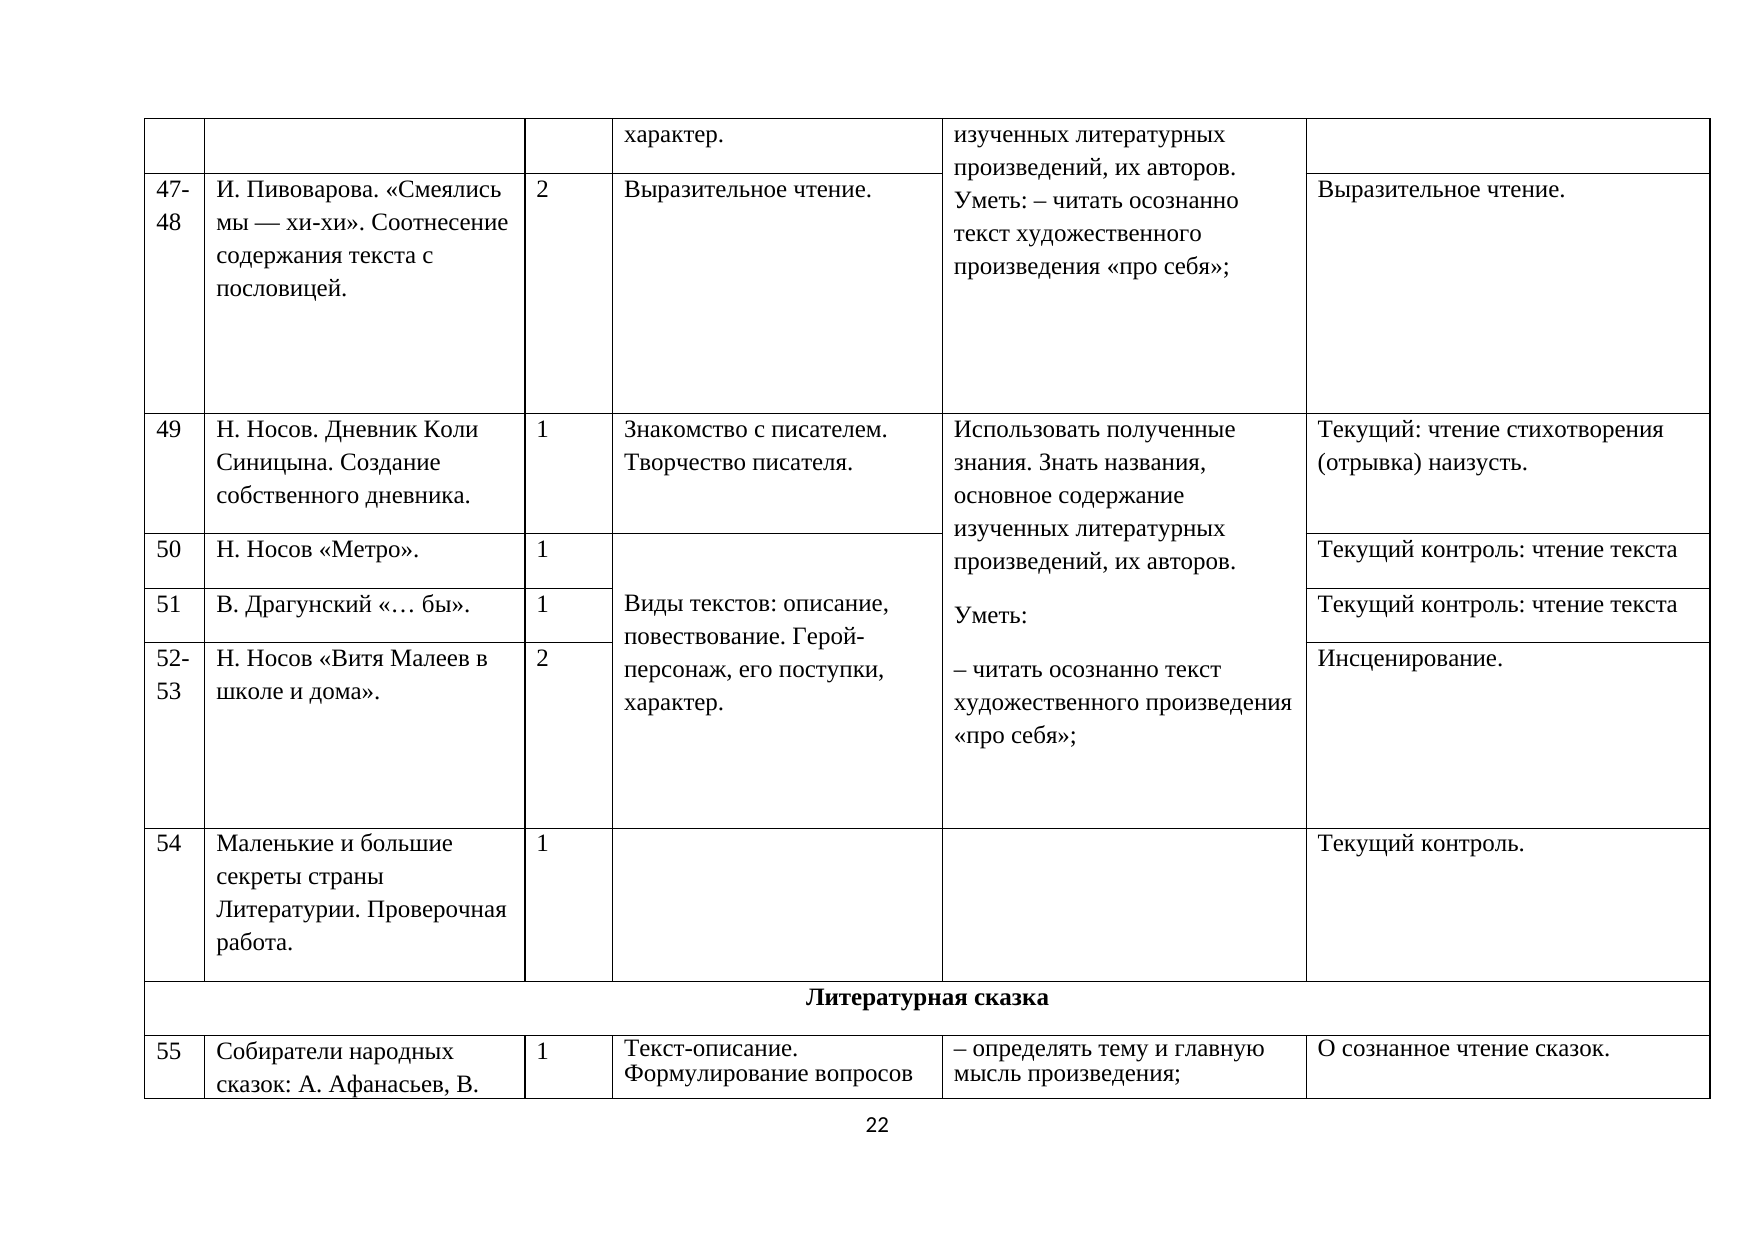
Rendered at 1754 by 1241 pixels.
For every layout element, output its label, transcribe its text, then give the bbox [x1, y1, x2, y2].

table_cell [1307, 1036, 1709, 1098]
table_cell Текущий контроль: чтение текста [1307, 534, 1709, 588]
table_cell Маленькие и большие секреты страны Литературии. Проверочная работа. [205, 829, 524, 981]
table_cell Н. Носов «Витя Малеев в школе и дома». [205, 643, 524, 827]
table_cell 1 [526, 589, 612, 642]
table_cell Знакомство с писателем. Творчество писателя. [613, 414, 942, 533]
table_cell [943, 1036, 1306, 1098]
table_cell Текущий: чтение стихотворения (отрывка) наизусть. [1307, 414, 1709, 533]
table_cell Виды текстов: описание, повествование. Герой-персонаж, его поступки, характер. [613, 534, 942, 827]
table_cell 47-48 [145, 174, 204, 413]
table_cell Инсценирование. [1307, 643, 1709, 827]
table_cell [613, 1036, 942, 1098]
table_cell Текущий контроль: чтение текста [1307, 589, 1709, 642]
table_cell Текущий контроль. [1307, 829, 1709, 981]
table_cell 49 [145, 414, 204, 533]
table_cell 52-53 [145, 643, 204, 827]
table_cell Выразительное чтение. [1307, 174, 1709, 413]
table_cell И. Пивоварова. «Смеялись мы — хи-хи». Соотнесение содержания текста с пословицей. [205, 174, 524, 413]
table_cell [943, 119, 1306, 413]
table_cell [943, 829, 1306, 981]
table_cell 51 [145, 589, 204, 642]
table_cell Литературная сказка [145, 982, 1709, 1035]
table_cell Н. Носов. Дневник Коли Синицына. Создание собственного дневника. [205, 414, 524, 533]
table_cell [613, 119, 942, 173]
table_cell 1 [526, 1036, 612, 1098]
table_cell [205, 119, 524, 173]
table_cell 2 [526, 643, 612, 827]
table_cell 1 [526, 119, 612, 173]
table_cell 46 [145, 119, 204, 173]
table_cell 1 [526, 534, 612, 588]
table_cell [613, 829, 942, 981]
table_cell Н. Носов «Метро». [205, 534, 524, 588]
table_cell Выразительное чтение. [613, 174, 942, 413]
table_cell 50 [145, 534, 204, 588]
table_cell 55 [145, 1036, 204, 1098]
table_cell 1 [526, 829, 612, 981]
table_cell 54 [145, 829, 204, 981]
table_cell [205, 1036, 524, 1098]
table_cell В. Драгунский «… бы». [205, 589, 524, 642]
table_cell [1307, 119, 1709, 173]
table_cell 2 [526, 174, 612, 413]
table_cell 1 [526, 414, 612, 533]
